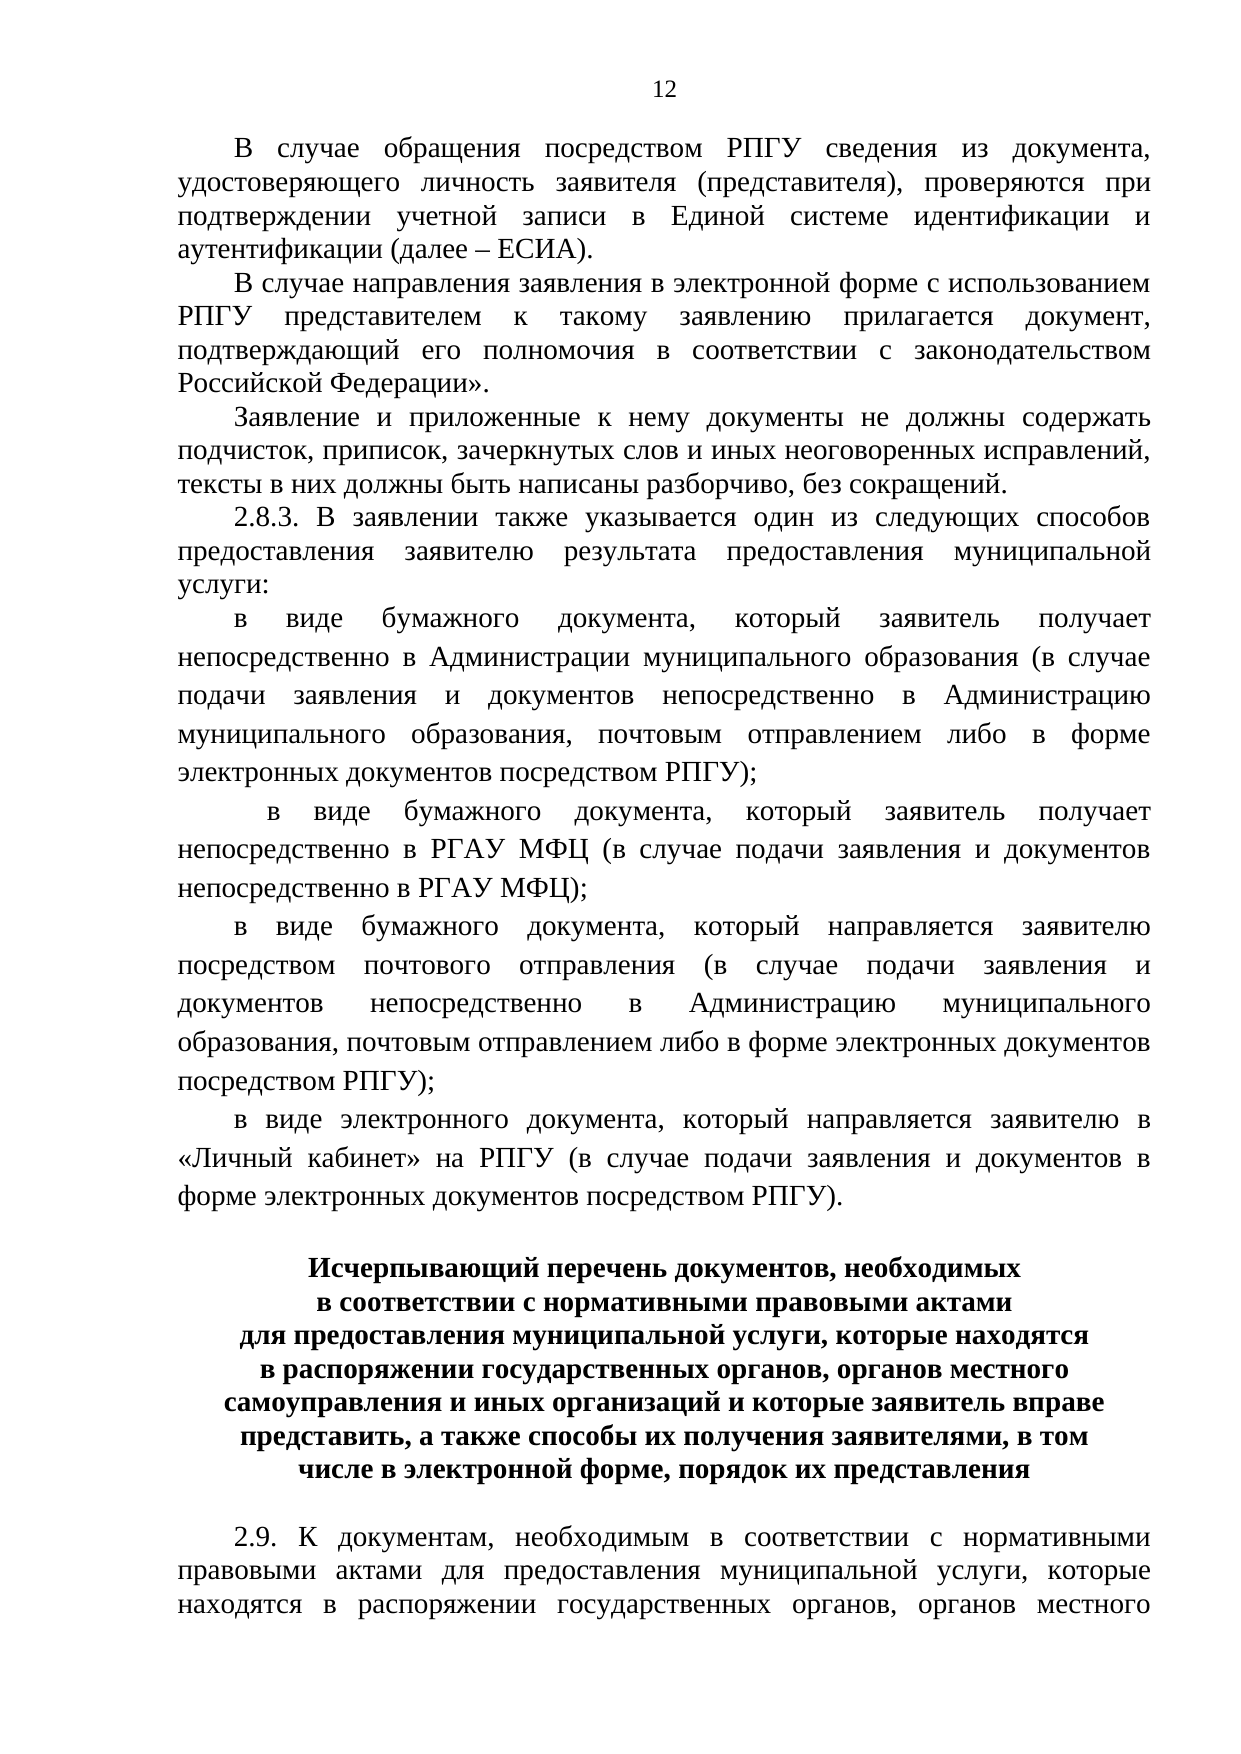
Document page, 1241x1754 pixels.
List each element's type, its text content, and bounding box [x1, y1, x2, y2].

text в виде бумажного документа, который направляется заявителю посредством почтового отправления (в случае подачи заявления и документов непосредственно в Администрацию муниципального образования, почтовым отправлением либо в форме электронных документов посредством РПГУ); [177, 908, 1152, 1096]
text В случае направления заявления в электронной форме с использованием РПГУ представителем к такому заявлению прилагается документ, подтверждающий его полномочия в соответствии с законодательством Российской Федерации». [177, 265, 1152, 399]
text в виде бумажного документа, который заявитель получает непосредственно в РГАУ МФЦ (в случае подачи заявления и документов непосредственно в РГАУ МФЦ); [177, 793, 1152, 903]
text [177, 1519, 1152, 1619]
text В случае обращения посредством РПГУ сведения из документа, удостоверяющего личность заявителя (представителя), проверяются при подтверждении учетной записи в Единой системе идентификации и аутентификации (далее – ЕСИА). [177, 131, 1152, 265]
title числе в электронной форме, порядок их представления [177, 1452, 1152, 1485]
title самоуправления и иных организаций и которые заявитель вправе [177, 1384, 1152, 1418]
title в соответствии с нормативными правовыми актами [177, 1284, 1152, 1317]
title Исчерпывающий перечень документов, необходимых [177, 1250, 1152, 1284]
text в виде электронного документа, который направляется заявителю в «Личный кабинет» на РПГУ (в случае подачи заявления и документов в форме электронных документов посредством РПГУ). [177, 1101, 1152, 1212]
text 2.8.3. В заявлении также указывается один из следующих способов предоставления заявителю результата предоставления муниципальной услуги: [177, 499, 1152, 600]
title в распоряжении государственных органов, органов местного [177, 1351, 1152, 1384]
title для предоставления муниципальной услуги, которые находятся [177, 1317, 1152, 1351]
title представить, а также способы их получения заявителями, в том [177, 1418, 1152, 1452]
text в виде бумажного документа, который заявитель получает непосредственно в Администрации муниципального образования (в случае подачи заявления и документов непосредственно в Администрацию муниципального образования, почтовым отправлением либо в форме электронных документов посредством РПГУ); [177, 600, 1152, 788]
text Заявление и приложенные к нему документы не должны содержать подчисток, приписок, зачеркнутых слов и иных неоговоренных исправлений, тексты в них должны быть написаны разборчиво, без сокращений. [177, 399, 1152, 499]
